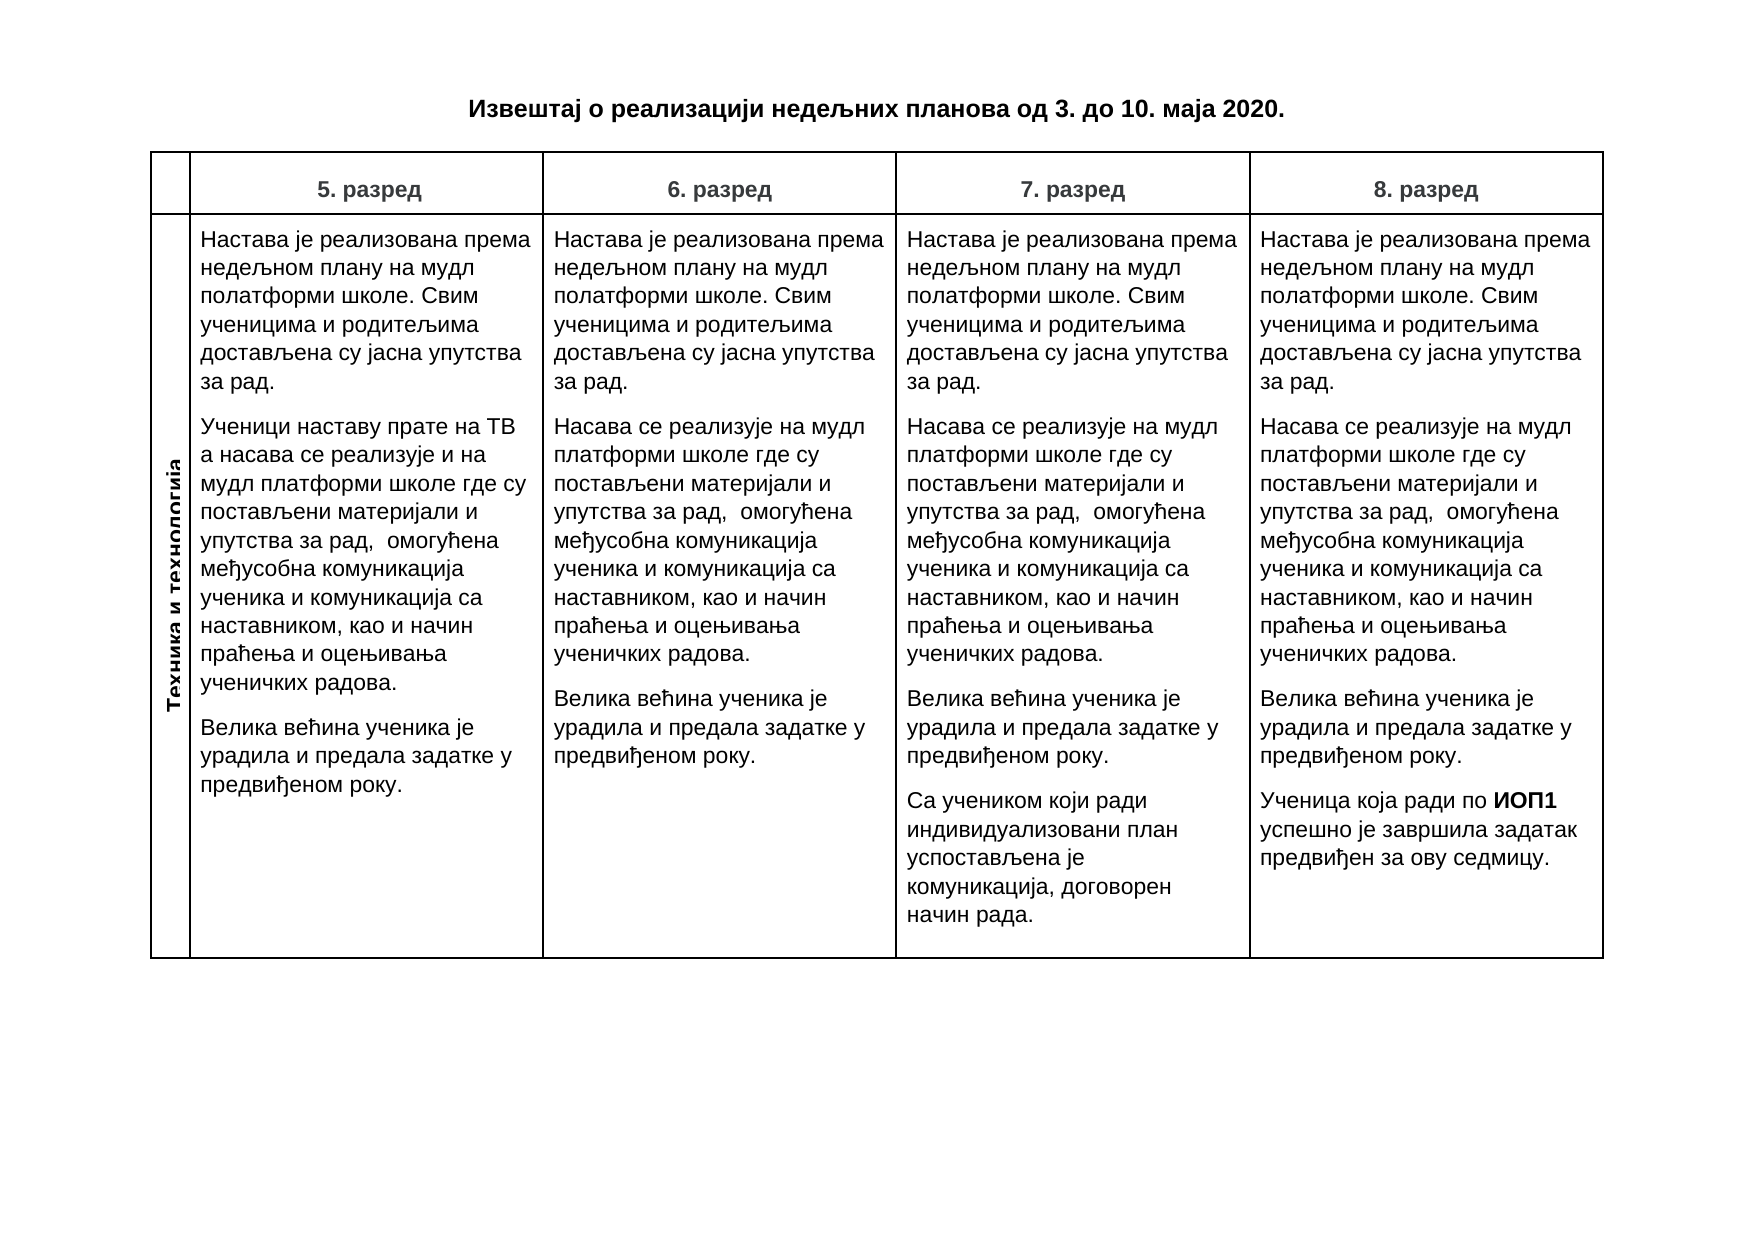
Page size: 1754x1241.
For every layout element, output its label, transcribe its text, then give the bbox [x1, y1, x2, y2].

table_header 5. разред [191, 153, 542, 213]
table_cell Настава је реализована према недељном плану на мудл полатформи школе. Свим ученицима и родитељима достављена су јасна упутства за рад. Ученици наставу прате на ТВ а насава се реализује и на мудл платформи школе где су постављени материјали и упутства за рад, омогућена међусобна комуникација ученика и комуникација са наставником, као и начин праћења и оцењивања ученичких радова. Велика већина ученика је урадила и предала задатке у предвиђеном року. [191, 215, 542, 957]
text Извештај о реализацији недељних планова од 3. до 10. маја 2020. [150, 94, 1604, 122]
table_header [152, 153, 189, 213]
table_cell Настава је реализована према недељном плану на мудл полатформи школе. Свим ученицима и родитељима достављена су јасна упутства за рад. Насава се реализује на мудл платформи школе где су постављени материјали и упутства за рад, омогућена међусобна комуникација ученика и комуникација са наставником, као и начин праћења и оцењивања ученичких радова. Велика већина ученика је урадила и предала задатке у предвиђеном року. Ученица која ради по ИОП1 успешно је завршила задатак предвиђен за ову седмицу. [1251, 215, 1602, 957]
table_header 6. разред [544, 153, 895, 213]
table_header 8. разред [1251, 153, 1602, 213]
table_cell Техника и технологија [152, 215, 189, 957]
table_header 7. разред [897, 153, 1249, 213]
table_cell Настава је реализована према недељном плану на мудл полатформи школе. Свим ученицима и родитељима достављена су јасна упутства за рад. Насава се реализује на мудл платформи школе где су постављени материјали и упутства за рад, омогућена међусобна комуникација ученика и комуникација са наставником, као и начин праћења и оцењивања ученичких радова. Велика већина ученика је урадила и предала задатке у предвиђеном року. [544, 215, 895, 957]
table_cell Настава је реализована према недељном плану на мудл полатформи школе. Свим ученицима и родитељима достављена су јасна упутства за рад. Насава се реализује на мудл платформи школе где су постављени материјали и упутства за рад, омогућена међусобна комуникација ученика и комуникација са наставником, као и начин праћења и оцењивања ученичких радова. Велика већина ученика је урадила и предала задатке у предвиђеном року. Са учеником који ради индивидуализовани план успостављена је комуникација, договорен начин рада. [897, 215, 1249, 957]
